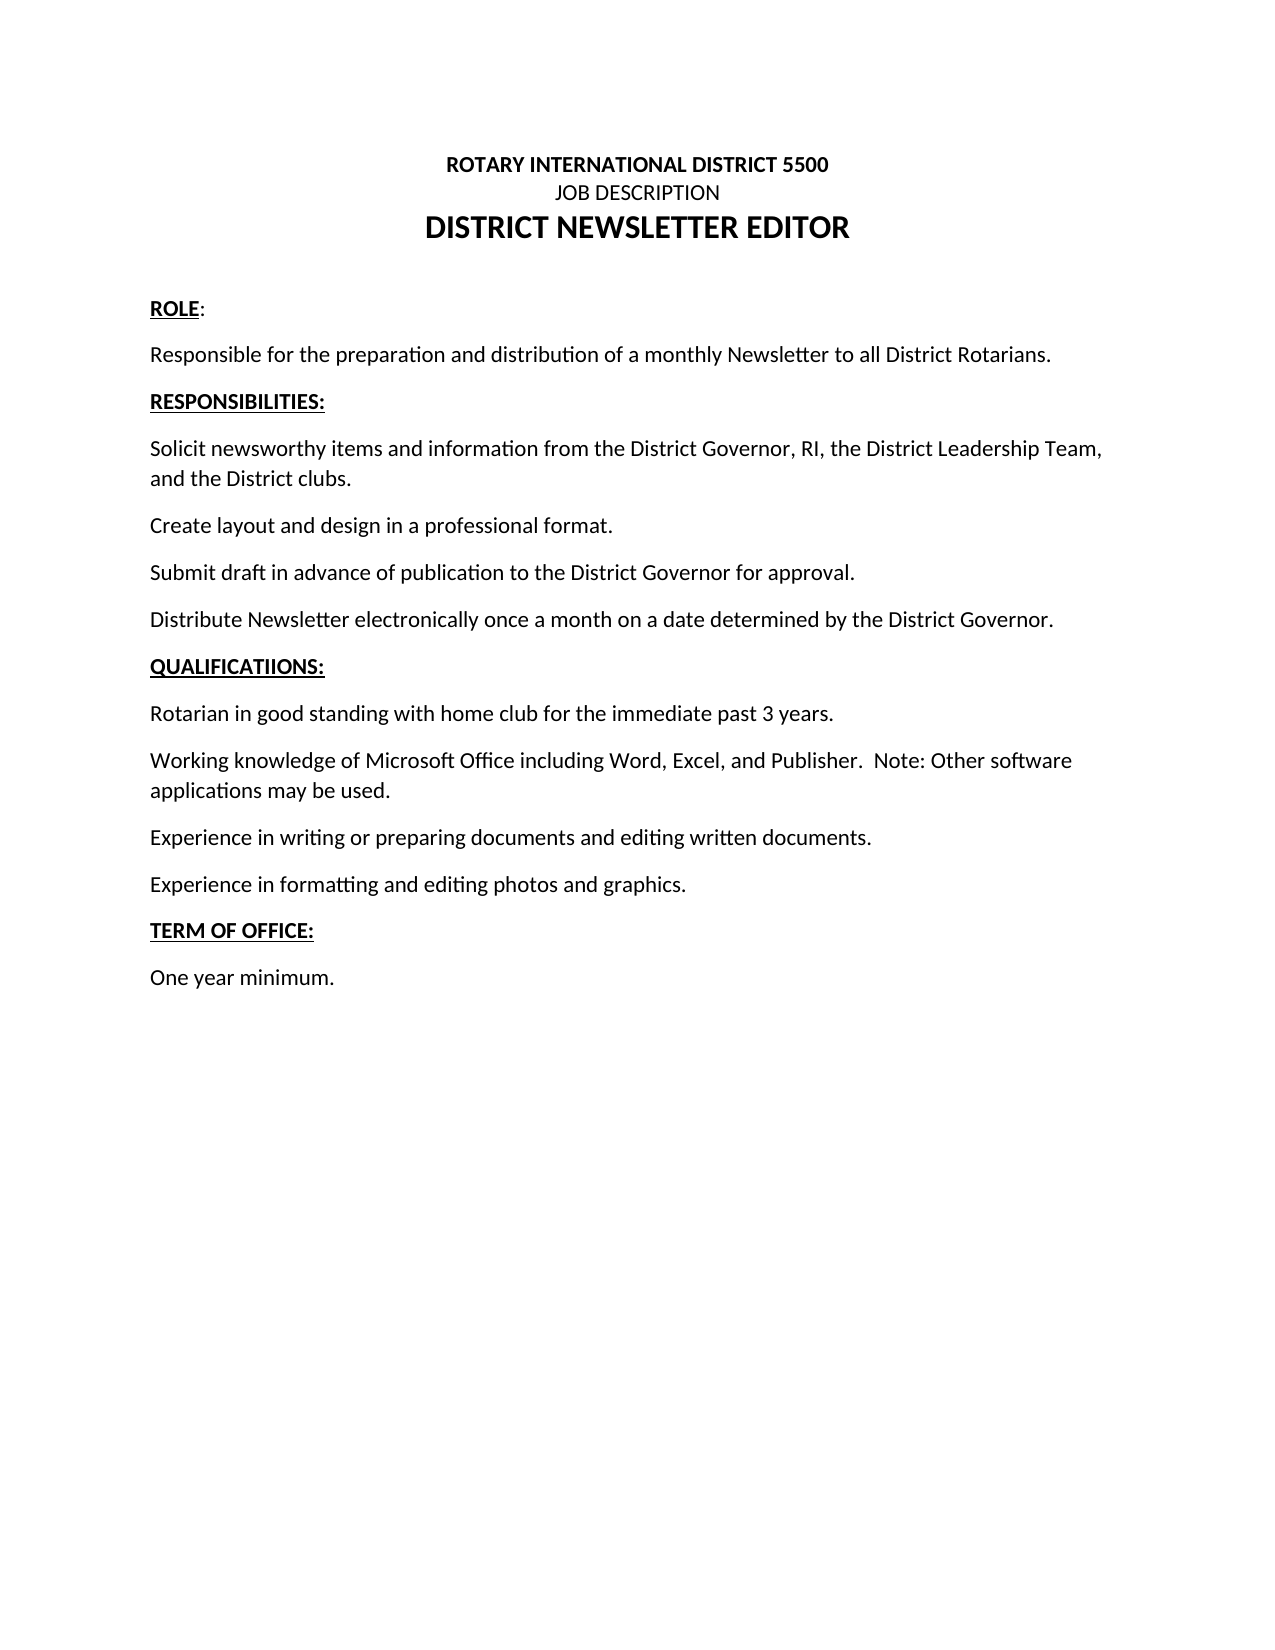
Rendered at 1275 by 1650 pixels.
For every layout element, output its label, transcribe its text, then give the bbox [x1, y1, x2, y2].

text JOB DESCRIPTION [150, 178, 1125, 206]
text TERM OF OFFICE: [150, 917, 1125, 944]
text Responsible for the preparation and distribution of a monthly Newsletter to all District Rotarians. [150, 341, 1125, 368]
text Submit draft in advance of publication to the District Governor for approval. [150, 558, 1125, 586]
text One year minimum. [150, 963, 1125, 991]
text Distribute Newsletter electronically once a month on a date determined by the District Governor. [150, 605, 1125, 633]
text ROLE: [150, 294, 1125, 322]
text QUALIFICATIIONS: [150, 652, 1125, 680]
text Working knowledge of Microsoft Office including Word, Excel, and Publisher. Note: Other software applications may be used. [150, 746, 1125, 804]
text Experience in writing or preparing documents and editing written documents. [150, 823, 1125, 851]
text Solicit newsworthy items and information from the District Governor, RI, the District Leadership Team, and the District clubs. [150, 434, 1125, 492]
text Rotarian in good standing with home club for the immediate past 3 years. [150, 699, 1125, 727]
text DISTRICT NEWSLETTER EDITOR [150, 206, 1125, 247]
text RESPONSIBILITIES: [150, 387, 1125, 415]
text ROTARY INTERNATIONAL DISTRICT 5500 [150, 150, 1125, 178]
text Experience in formatting and editing photos and graphics. [150, 870, 1125, 898]
text Create layout and design in a professional format. [150, 511, 1125, 539]
